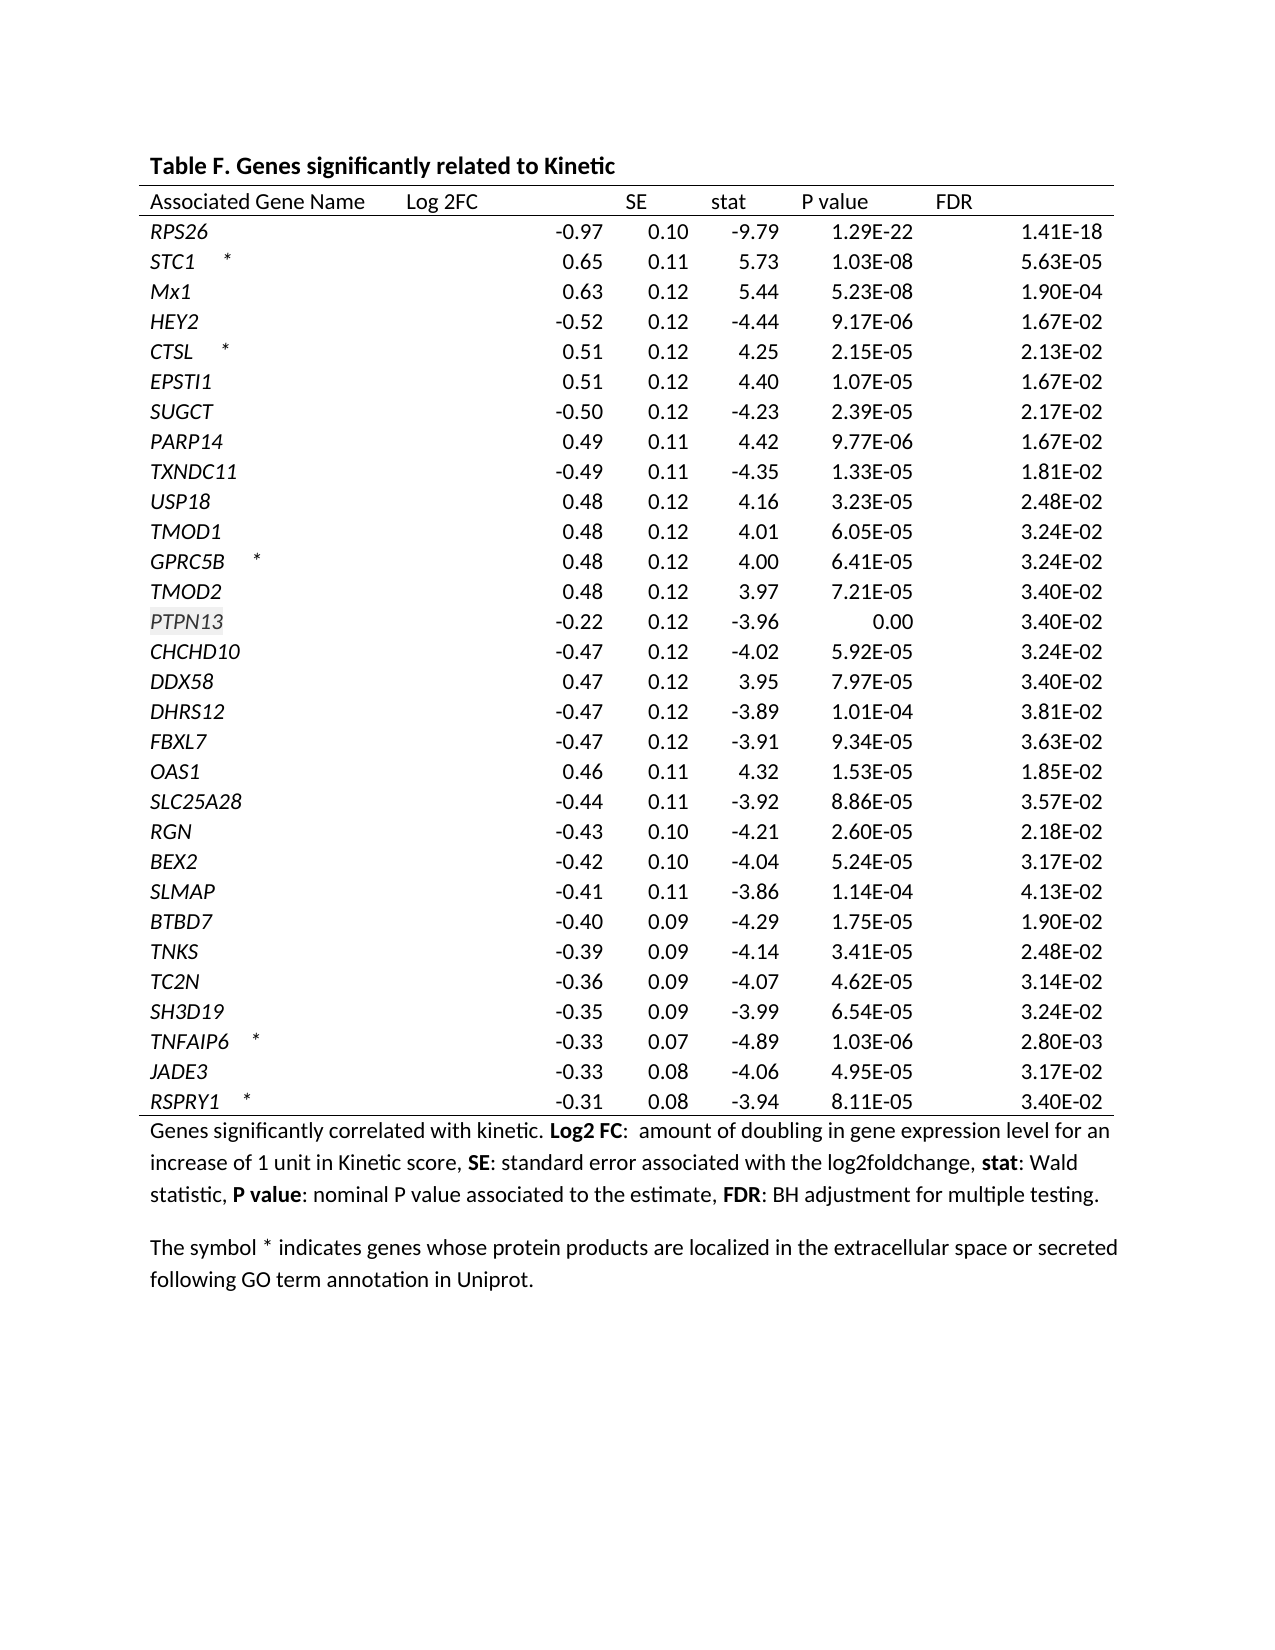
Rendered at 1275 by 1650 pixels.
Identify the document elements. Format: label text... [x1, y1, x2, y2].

table_cell 0.11 [614, 245, 699, 275]
table_cell 0.46 [395, 755, 614, 785]
table_cell 3.24E-02 [924, 515, 1114, 545]
table_cell -0.42 [395, 845, 614, 875]
table_cell -0.33 [395, 1055, 614, 1085]
subtitle Table F. Genes significantly related to Kinetic [150, 150, 1125, 181]
table_cell PTPN13 [139, 605, 395, 635]
table_cell 4.42 [700, 425, 790, 455]
table_cell -4.29 [700, 905, 790, 935]
table_cell 0.11 [614, 875, 699, 905]
table_cell 1.41E-18 [924, 216, 1114, 245]
table_cell 5.24E-05 [790, 845, 924, 875]
table_cell 0.12 [614, 545, 699, 575]
table_cell 7.21E-05 [790, 575, 924, 605]
table_cell 0.65 [395, 245, 614, 275]
table_cell -0.43 [395, 815, 614, 845]
table_cell SUGCT [139, 395, 395, 425]
table_cell 4.16 [700, 485, 790, 515]
table_cell 5.63E-05 [924, 245, 1114, 275]
table_cell 0.12 [614, 575, 699, 605]
table_cell 0.09 [614, 905, 699, 935]
table_cell -0.36 [395, 965, 614, 995]
table_cell -0.52 [395, 305, 614, 335]
table_cell 2.13E-02 [924, 335, 1114, 365]
table_header Associated Gene Name [139, 186, 395, 215]
table_cell 0.51 [395, 335, 614, 365]
table_cell TXNDC11 [139, 455, 395, 485]
table_cell 0.09 [614, 965, 699, 995]
table_cell STC1 * [139, 245, 395, 275]
table_cell 5.23E-08 [790, 275, 924, 305]
table_cell -0.33 [395, 1025, 614, 1055]
table_cell TMOD1 [139, 515, 395, 545]
table_cell SLC25A28 [139, 785, 395, 815]
table_cell 0.49 [395, 425, 614, 455]
table_cell 5.73 [700, 245, 790, 275]
table_cell -0.47 [395, 635, 614, 665]
table_cell 1.01E-04 [790, 695, 924, 725]
table_cell -4.44 [700, 305, 790, 335]
table_cell 4.25 [700, 335, 790, 365]
table_cell 0.12 [614, 725, 699, 755]
table_cell 0.11 [614, 785, 699, 815]
table_cell SH3D19 [139, 995, 395, 1025]
table_cell -0.44 [395, 785, 614, 815]
text Genes significantly correlated with kinetic. Log2 FC: amount of doubling in gene expression level for an increase of 1 unit in Kinetic score, SE: standard error associated with the log2foldchange, stat: Wald statistic, P value: nominal P value associated to the estimate, FDR: BH adjustment for multiple testing. [150, 1116, 1125, 1208]
table_cell 6.41E-05 [790, 545, 924, 575]
table_cell FBXL7 [139, 725, 395, 755]
table_cell 1.67E-02 [924, 425, 1114, 455]
table_cell 0.11 [614, 455, 699, 485]
table_cell DHRS12 [139, 695, 395, 725]
table_cell -3.92 [700, 785, 790, 815]
table_cell 4.00 [700, 545, 790, 575]
table_cell RSPRY1 * [139, 1085, 395, 1115]
table_cell 0.09 [614, 995, 699, 1025]
table_cell 4.01 [700, 515, 790, 545]
table_cell DDX58 [139, 665, 395, 695]
table_header Log 2FC [395, 186, 614, 215]
table_cell RPS26 [139, 216, 395, 245]
table_cell -0.41 [395, 875, 614, 905]
table_cell -0.97 [395, 216, 614, 245]
table_cell 3.95 [700, 665, 790, 695]
table_cell -9.79 [700, 216, 790, 245]
table_cell 0.48 [395, 485, 614, 515]
table_cell 3.97 [700, 575, 790, 605]
table_cell Mx1 [139, 275, 395, 305]
table_cell 1.14E-04 [790, 875, 924, 905]
table_cell TMOD2 [139, 575, 395, 605]
table_cell -4.02 [700, 635, 790, 665]
table_cell 3.23E-05 [790, 485, 924, 515]
table_cell 1.29E-22 [790, 216, 924, 245]
table_cell -3.86 [700, 875, 790, 905]
table_cell BTBD7 [139, 905, 395, 935]
table_cell -3.96 [700, 605, 790, 635]
table_cell 0.08 [614, 1055, 699, 1085]
table_cell -3.89 [700, 695, 790, 725]
table_cell 2.48E-02 [924, 935, 1114, 965]
table_cell BEX2 [139, 845, 395, 875]
table_cell 7.97E-05 [790, 665, 924, 695]
table_cell 3.40E-02 [924, 605, 1114, 635]
text The symbol * indicates genes whose protein products are localized in the extracellular space or secreted following GO term annotation in Uniprot. [150, 1233, 1125, 1294]
table_cell 1.33E-05 [790, 455, 924, 485]
table_cell 0.48 [395, 515, 614, 545]
table_cell 1.90E-02 [924, 905, 1114, 935]
table_header SE [614, 186, 699, 215]
table_cell -4.89 [700, 1025, 790, 1055]
table_cell -4.23 [700, 395, 790, 425]
table_cell 3.81E-02 [924, 695, 1114, 725]
table_cell -0.49 [395, 455, 614, 485]
table_cell 2.39E-05 [790, 395, 924, 425]
table_cell -4.06 [700, 1055, 790, 1085]
table_cell 2.80E-03 [924, 1025, 1114, 1055]
table_cell 5.44 [700, 275, 790, 305]
table_cell 0.00 [790, 605, 924, 635]
table_cell 3.40E-02 [924, 1085, 1114, 1115]
table_cell 2.60E-05 [790, 815, 924, 845]
table_cell SLMAP [139, 875, 395, 905]
table_cell PARP14 [139, 425, 395, 455]
table_cell -4.21 [700, 815, 790, 845]
table_cell 0.12 [614, 335, 699, 365]
table_cell 0.48 [395, 545, 614, 575]
table_cell -4.07 [700, 965, 790, 995]
table_cell 4.40 [700, 365, 790, 395]
table_cell 0.12 [614, 275, 699, 305]
table_cell 3.63E-02 [924, 725, 1114, 755]
table_cell CHCHD10 [139, 635, 395, 665]
table_cell 2.17E-02 [924, 395, 1114, 425]
table_cell HEY2 [139, 305, 395, 335]
table_cell 0.12 [614, 485, 699, 515]
table_cell 1.67E-02 [924, 305, 1114, 335]
table_cell 1.03E-08 [790, 245, 924, 275]
table_cell 3.40E-02 [924, 665, 1114, 695]
table_cell 1.75E-05 [790, 905, 924, 935]
table_cell 4.13E-02 [924, 875, 1114, 905]
table_cell RGN [139, 815, 395, 845]
table_cell 0.12 [614, 305, 699, 335]
table_cell 0.08 [614, 1085, 699, 1115]
table_cell 0.12 [614, 605, 699, 635]
table_cell 1.53E-05 [790, 755, 924, 785]
table_cell -3.94 [700, 1085, 790, 1115]
table_cell 0.63 [395, 275, 614, 305]
table_cell 1.81E-02 [924, 455, 1114, 485]
table_cell JADE3 [139, 1055, 395, 1085]
table_cell -4.04 [700, 845, 790, 875]
table_cell -0.47 [395, 695, 614, 725]
table_cell -0.31 [395, 1085, 614, 1115]
table_cell 3.41E-05 [790, 935, 924, 965]
table_cell 1.67E-02 [924, 365, 1114, 395]
table_cell 0.12 [614, 365, 699, 395]
table_cell -3.91 [700, 725, 790, 755]
table_cell 4.95E-05 [790, 1055, 924, 1085]
table_cell 9.77E-06 [790, 425, 924, 455]
table_cell 9.17E-06 [790, 305, 924, 335]
table_cell 9.34E-05 [790, 725, 924, 755]
table_cell -3.99 [700, 995, 790, 1025]
table_cell 4.32 [700, 755, 790, 785]
table_cell 2.15E-05 [790, 335, 924, 365]
table_cell 0.11 [614, 425, 699, 455]
table_cell -0.50 [395, 395, 614, 425]
table_cell -4.14 [700, 935, 790, 965]
table_cell 8.11E-05 [790, 1085, 924, 1115]
table_cell 0.12 [614, 395, 699, 425]
table_cell 3.14E-02 [924, 965, 1114, 995]
table_header stat [700, 186, 790, 215]
table_cell -0.22 [395, 605, 614, 635]
table_cell 0.48 [395, 575, 614, 605]
table_cell 1.90E-04 [924, 275, 1114, 305]
table_cell 0.12 [614, 695, 699, 725]
table_cell CTSL * [139, 335, 395, 365]
table_cell 2.18E-02 [924, 815, 1114, 845]
table_cell TNFAIP6 * [139, 1025, 395, 1055]
table_cell OAS1 [139, 755, 395, 785]
table_cell GPRC5B * [139, 545, 395, 575]
table_cell 4.62E-05 [790, 965, 924, 995]
table_cell 0.47 [395, 665, 614, 695]
table_cell 1.85E-02 [924, 755, 1114, 785]
table_cell 0.12 [614, 665, 699, 695]
table_cell 3.17E-02 [924, 1055, 1114, 1085]
table_cell 3.17E-02 [924, 845, 1114, 875]
table_cell 8.86E-05 [790, 785, 924, 815]
table_cell 0.07 [614, 1025, 699, 1055]
table_cell 3.24E-02 [924, 545, 1114, 575]
table_cell 0.12 [614, 515, 699, 545]
table_cell 0.10 [614, 845, 699, 875]
table_cell EPSTI1 [139, 365, 395, 395]
table_cell 3.24E-02 [924, 995, 1114, 1025]
table_cell 0.09 [614, 935, 699, 965]
table_cell -4.35 [700, 455, 790, 485]
table_cell -0.47 [395, 725, 614, 755]
table_header FDR [924, 186, 1114, 215]
table_cell TC2N [139, 965, 395, 995]
table_cell 0.51 [395, 365, 614, 395]
table_cell 0.11 [614, 755, 699, 785]
table_cell 6.05E-05 [790, 515, 924, 545]
table_cell 0.10 [614, 815, 699, 845]
table_cell 1.03E-06 [790, 1025, 924, 1055]
table_cell USP18 [139, 485, 395, 515]
table_cell 1.07E-05 [790, 365, 924, 395]
table_cell TNKS [139, 935, 395, 965]
table_cell -0.39 [395, 935, 614, 965]
table_cell 0.10 [614, 216, 699, 245]
table_cell 3.57E-02 [924, 785, 1114, 815]
table_cell 5.92E-05 [790, 635, 924, 665]
table_cell 3.24E-02 [924, 635, 1114, 665]
table_cell 6.54E-05 [790, 995, 924, 1025]
table_cell -0.35 [395, 995, 614, 1025]
table_header P value [790, 186, 924, 215]
table_cell 3.40E-02 [924, 575, 1114, 605]
table_cell 2.48E-02 [924, 485, 1114, 515]
table_cell 0.12 [614, 635, 699, 665]
table_cell -0.40 [395, 905, 614, 935]
